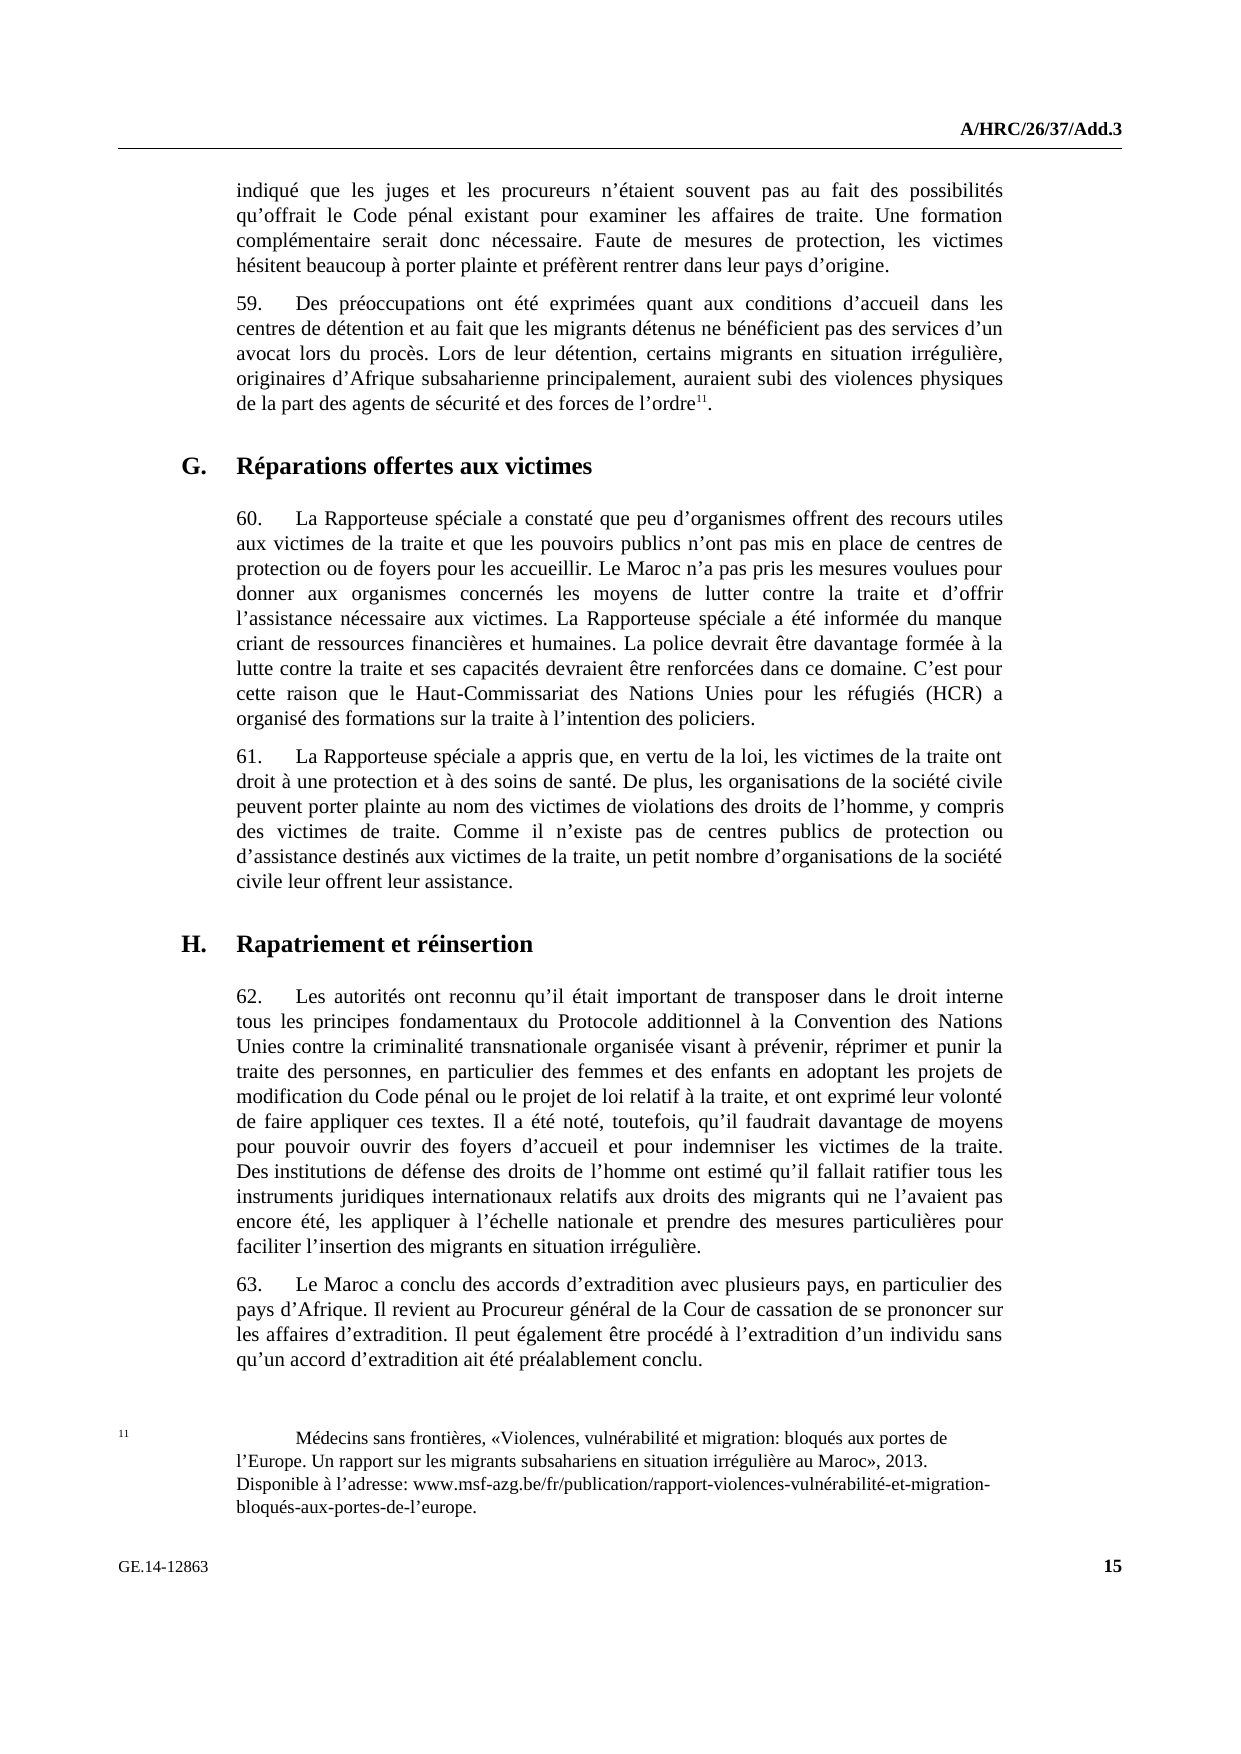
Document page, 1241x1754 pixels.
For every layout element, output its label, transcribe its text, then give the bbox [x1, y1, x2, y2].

text Les autorités ont reconnu qu’il était important de transposer dans le droit interne tous les principes fondamentaux du Protocole additionnel à la Convention des Nations Unies contre la criminalité transnationale organisée visant à prévenir, réprimer et punir la traite des personnes, en particulier des femmes et des enfants en adoptant les projets de modification du Code pénal ou le projet de loi relatif à la traite, et ont exprimé leur volonté de faire appliquer ces textes. Il a été noté, toutefois, qu’il faudrait davantage de moyens pour pouvoir ouvrir des foyers d’accueil et pour indemniser les victimes de la traite. Des institutions de défense des droits de l’homme ont estimé qu’il fallait ratifier tous les instruments juridiques internationaux relatifs aux droits des migrants qui ne l’avaient pas encore été, les appliquer à l’échelle nationale et prendre des mesures particulières pour faciliter l’insertion des migrants en situation irrégulière. [236, 983, 1004, 1258]
text Des préoccupations ont été exprimées quant aux conditions d’accueil dans les centres de détention et au fait que les migrants détenus ne bénéficient pas des services d’un avocat lors du procès. Lors de leur détention, certains migrants en situation irrégulière, originaires d’Afrique subsaharienne principalement, auraient subi des violences physiques de la part des agents de sécurité et des forces de l’ordre. [236, 290, 1004, 415]
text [236, 177, 1004, 277]
text G. Réparations offertes aux victimes [118, 452, 1004, 480]
text La Rapporteuse spéciale a constaté que peu d’organismes offrent des recours utiles aux victimes de la traite et que les pouvoirs publics n’ont pas mis en place de centres de protection ou de foyers pour les accueillir. Le Maroc n’a pas pris les mesures voulues pour donner aux organismes concernés les moyens de lutter contre la traite et d’offrir l’assistance nécessaire aux victimes. La Rapporteuse spéciale a été informée du manque criant de ressources financières et humaines. La police devrait être davantage formée à la lutte contre la traite et ses capacités devraient être renforcées dans ce domaine. C’est pour cette raison que le Haut-Commissariat des Nations Unies pour les réfugiés (HCR) a organisé des formations sur la traite à l’intention des policiers. [236, 505, 1004, 730]
text Le Maroc a conclu des accords d’extradition avec plusieurs pays, en particulier des pays d’Afrique. Il revient au Procureur général de la Cour de cassation de se prononcer sur les affaires d’extradition. Il peut également être procédé à l’extradition d’un individu sans qu’un accord d’extradition ait été préalablement conclu. [236, 1271, 1004, 1371]
text H. Rapatriement et réinsertion [118, 930, 1004, 958]
text La Rapporteuse spéciale a appris que, en vertu de la loi, les victimes de la traite ont droit à une protection et à des soins de santé. De plus, les organisations de la société civile peuvent porter plainte au nom des victimes de violations des droits de l’homme, y compris des victimes de traite. Comme il n’existe pas de centres publics de protection ou d’assistance destinés aux victimes de la traite, un petit nombre d’organisations de la société civile leur offrent leur assistance. [236, 743, 1004, 893]
